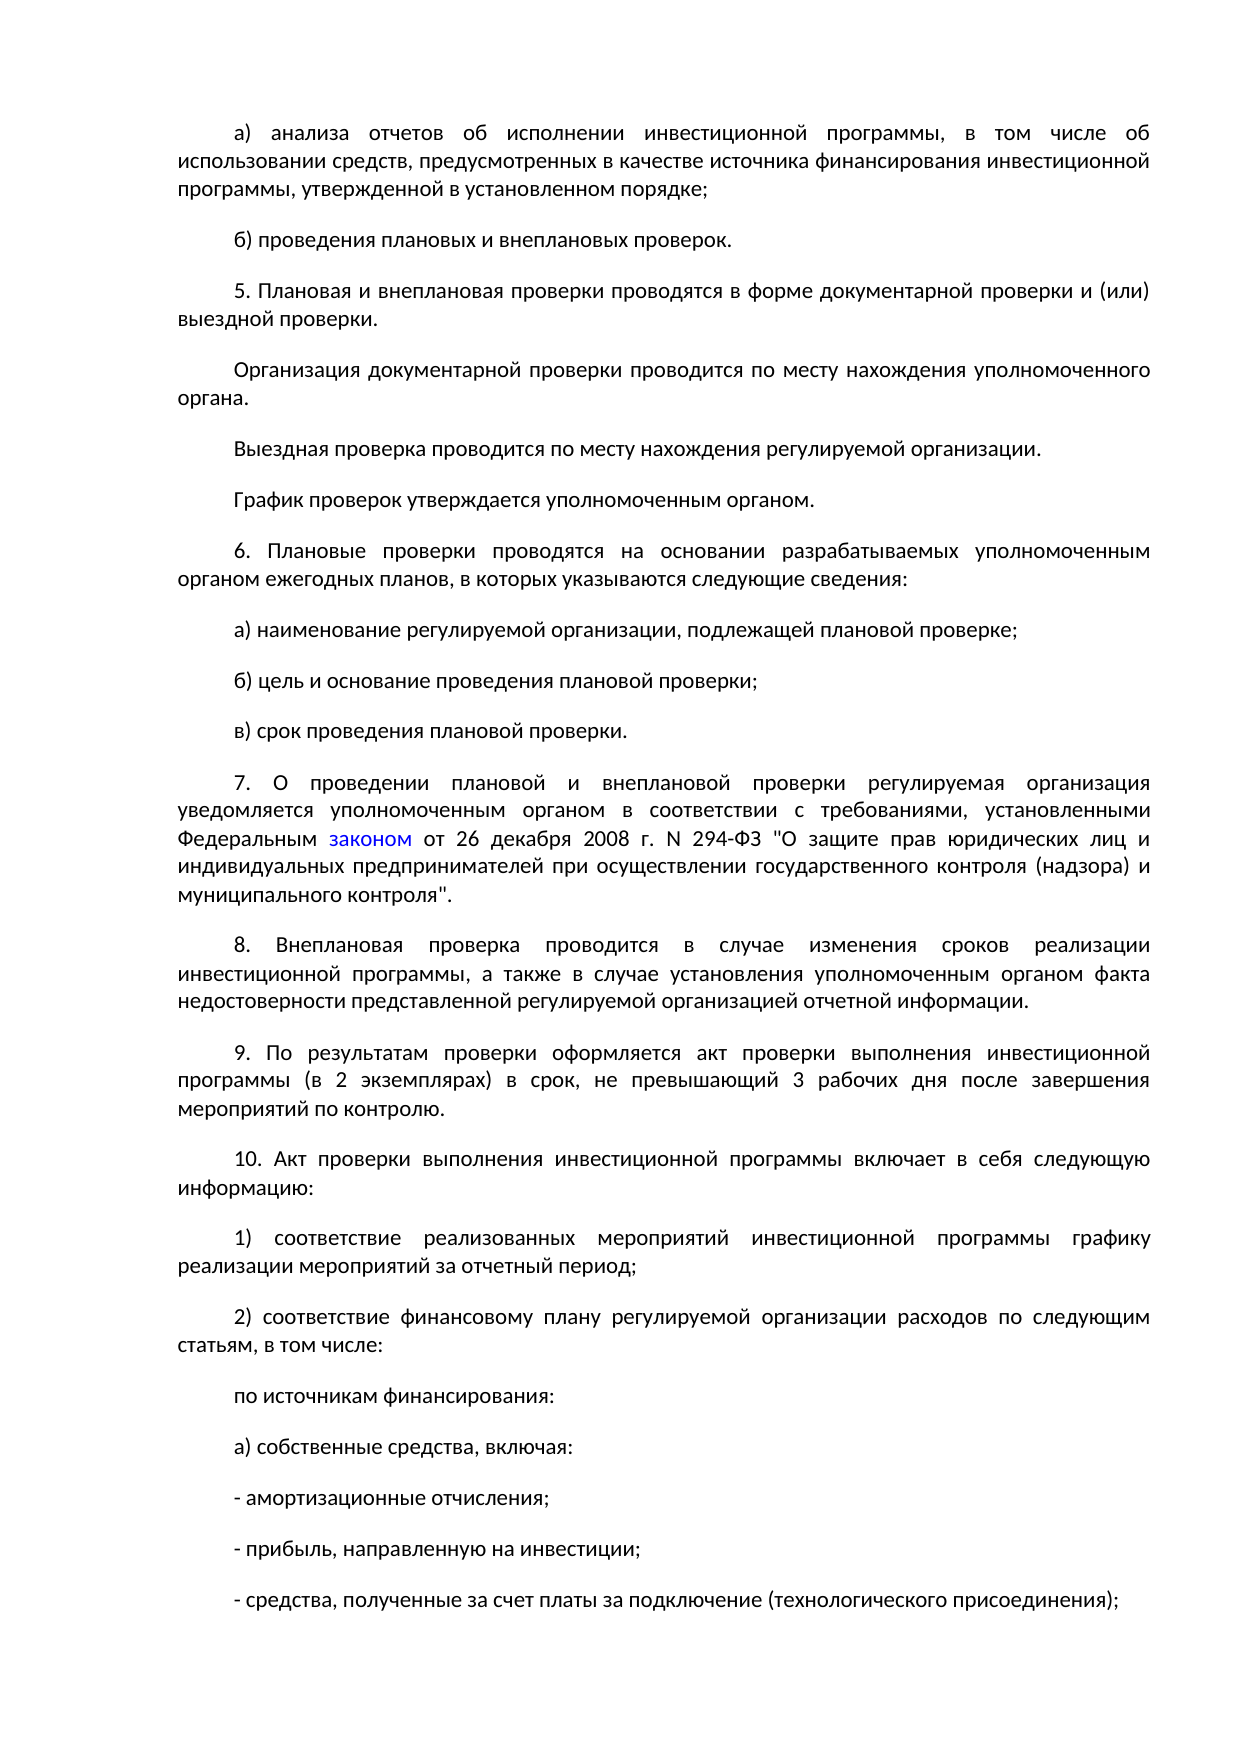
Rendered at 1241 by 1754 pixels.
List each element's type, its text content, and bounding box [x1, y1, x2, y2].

text - амортизационные отчисления; [177, 1483, 1152, 1511]
text 8. Внеплановая проверка проводится в случае изменения сроков реализации инвестиционной программы, а также в случае установления уполномоченным органом факта недостоверности представленной регулируемой организацией отчетной информации. [177, 931, 1152, 1015]
text 6. Плановые проверки проводятся на основании разрабатываемых уполномоченным органом ежегодных планов, в которых указываются следующие сведения: [177, 536, 1152, 592]
text 5. Плановая и внеплановая проверки проводятся в форме документарной проверки и (или) выездной проверки. [177, 276, 1152, 332]
text - средства, полученные за счет платы за подключение (технологического присоединения); [177, 1585, 1152, 1613]
text б) проведения плановых и внеплановых проверок. [177, 225, 1152, 253]
text 9. По результатам проверки оформляется акт проверки выполнения инвестиционной программы (в 2 экземплярах) в срок, не превышающий 3 рабочих дня после завершения мероприятий по контролю. [177, 1038, 1152, 1122]
text - прибыль, направленную на инвестиции; [177, 1534, 1152, 1562]
text по источникам финансирования: [177, 1381, 1152, 1409]
text а) собственные средства, включая: [177, 1432, 1152, 1460]
text Выездная проверка проводится по месту нахождения регулируемой организации. [177, 434, 1152, 462]
text Организация документарной проверки проводится по месту нахождения уполномоченного органа. [177, 355, 1152, 411]
text График проверок утверждается уполномоченным органом. [177, 485, 1152, 513]
text 1) соответствие реализованных мероприятий инвестиционной программы графику реализации мероприятий за отчетный период; [177, 1223, 1152, 1279]
text в) срок проведения плановой проверки. [177, 717, 1152, 745]
text б) цель и основание проведения плановой проверки; [177, 666, 1152, 694]
text а) наименование регулируемой организации, подлежащей плановой проверке; [177, 615, 1152, 643]
text 2) соответствие финансовому плану регулируемой организации расходов по следующим статьям, в том числе: [177, 1302, 1152, 1358]
text 7. О проведении плановой и внеплановой проверки регулируемая организация уведомляется уполномоченным органом в соответствии с требованиями, установленными Федеральным законом от 26 декабря 2008 г. N 294-ФЗ "О защите прав юридических лиц и индивидуальных предпринимателей при осуществлении государственного контроля (надзора) и муниципального контроля". [177, 768, 1152, 908]
text а) анализа отчетов об исполнении инвестиционной программы, в том числе об использовании средств, предусмотренных в качестве источника финансирования инвестиционной программы, утвержденной в установленном порядке; [177, 118, 1152, 202]
text 10. Акт проверки выполнения инвестиционной программы включает в себя следующую информацию: [177, 1144, 1152, 1201]
